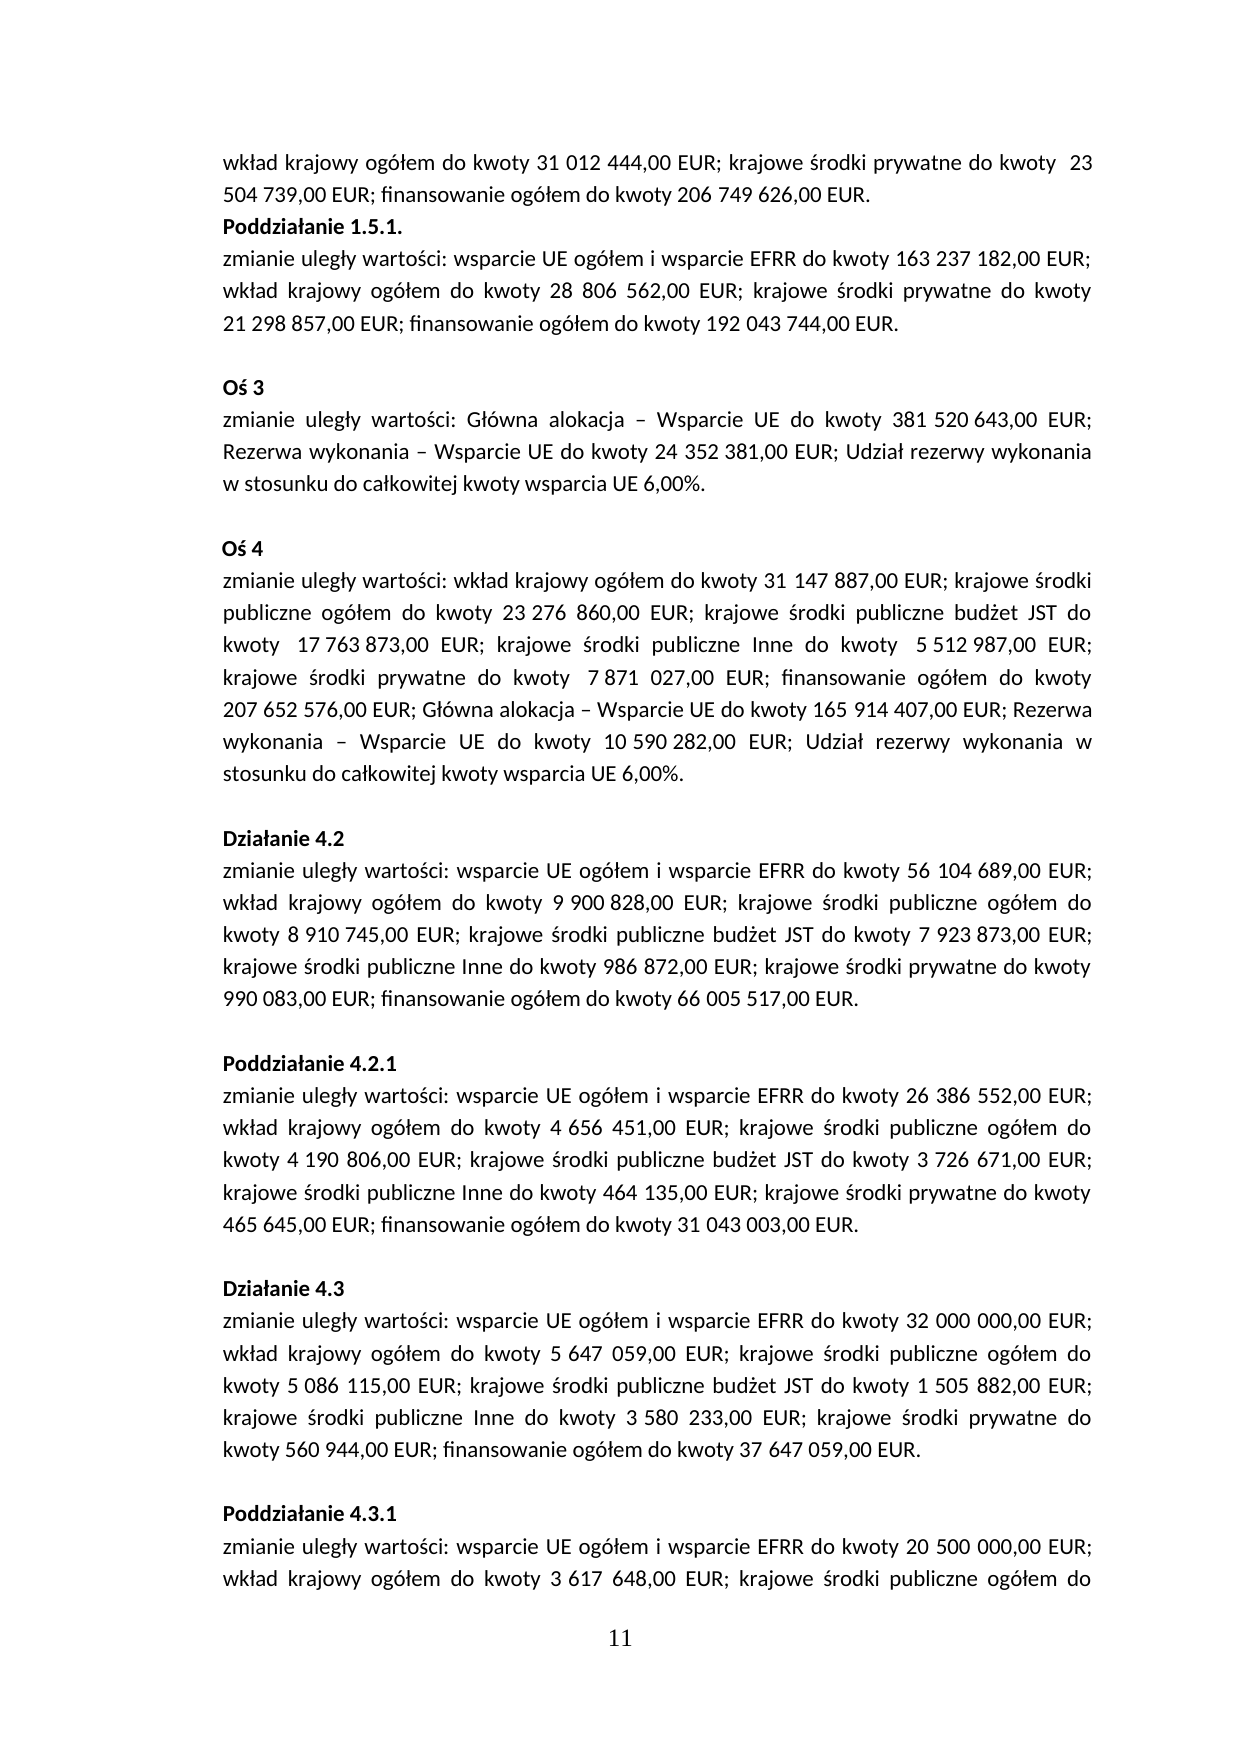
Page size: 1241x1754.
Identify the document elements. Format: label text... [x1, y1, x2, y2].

text zmianie uległy wartości: wsparcie UE ogółem i wsparcie EFRR do kwoty 32 000 000,00 EUR; wkład krajowy ogółem do kwoty 5 647 059,00 EUR; krajowe środki publiczne ogółem do kwoty 5 086 115,00 EUR; krajowe środki publiczne budżet JST do kwoty 1 505 882,00 EUR; krajowe środki publiczne Inne do kwoty 3 580 233,00 EUR; krajowe środki prywatne do kwoty 560 944,00 EUR; finansowanie ogółem do kwoty 37 647 059,00 EUR. [223, 1306, 1092, 1463]
text zmianie uległy wartości: wsparcie UE ogółem i wsparcie EFRR do kwoty 26 386 552,00 EUR; wkład krajowy ogółem do kwoty 4 656 451,00 EUR; krajowe środki publiczne ogółem do kwoty 4 190 806,00 EUR; krajowe środki publiczne budżet JST do kwoty 3 726 671,00 EUR; krajowe środki publiczne Inne do kwoty 464 135,00 EUR; krajowe środki prywatne do kwoty 465 645,00 EUR; finansowanie ogółem do kwoty 31 043 003,00 EUR. [223, 1081, 1092, 1238]
text Działanie 4.2 [223, 824, 1092, 852]
list Poddziałanie 4.2.1 [223, 1049, 1092, 1077]
list Poddziałanie 1.5.1. [223, 212, 1092, 240]
text zmianie uległy wartości: wsparcie UE ogółem i wsparcie EFRR do kwoty 163 237 182,00 EUR; wkład krajowy ogółem do kwoty 28 806 562,00 EUR; krajowe środki prywatne do kwoty 21 298 857,00 EUR; finansowanie ogółem do kwoty 192 043 744,00 EUR. [223, 244, 1092, 337]
text Oś 3 [223, 373, 1092, 401]
text zmianie uległy wartości: wsparcie UE ogółem i wsparcie EFRR do kwoty 56 104 689,00 EUR; wkład krajowy ogółem do kwoty 9 900 828,00 EUR; krajowe środki publiczne ogółem do kwoty 8 910 745,00 EUR; krajowe środki publiczne budżet JST do kwoty 7 923 873,00 EUR; krajowe środki publiczne Inne do kwoty 986 872,00 EUR; krajowe środki prywatne do kwoty 990 083,00 EUR; finansowanie ogółem do kwoty 66 005 517,00 EUR. [223, 856, 1092, 1013]
text Oś 4 [148, 534, 1092, 562]
text Działanie 4.3 [223, 1274, 1092, 1302]
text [223, 1532, 1092, 1592]
text zmianie uległy wartości: wkład krajowy ogółem do kwoty 31 147 887,00 EUR; krajowe środki publiczne ogółem do kwoty 23 276 860,00 EUR; krajowe środki publiczne budżet JST do kwoty 17 763 873,00 EUR; krajowe środki publiczne Inne do kwoty 5 512 987,00 EUR; krajowe środki prywatne do kwoty 7 871 027,00 EUR; finansowanie ogółem do kwoty 207 652 576,00 EUR; Główna alokacja – Wsparcie UE do kwoty 165 914 407,00 EUR; Rezerwa wykonania – Wsparcie UE do kwoty 10 590 282,00 EUR; Udział rezerwy wykonania w stosunku do całkowitej kwoty wsparcia UE 6,00%. [223, 566, 1092, 787]
list Poddziałanie 4.3.1 [223, 1499, 1092, 1528]
text zmianie uległy wartości: Główna alokacja – Wsparcie UE do kwoty 381 520 643,00 EUR; Rezerwa wykonania – Wsparcie UE do kwoty 24 352 381,00 EUR; Udział rezerwy wykonania w stosunku do całkowitej kwoty wsparcia UE 6,00%. [223, 405, 1092, 498]
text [223, 148, 1092, 208]
